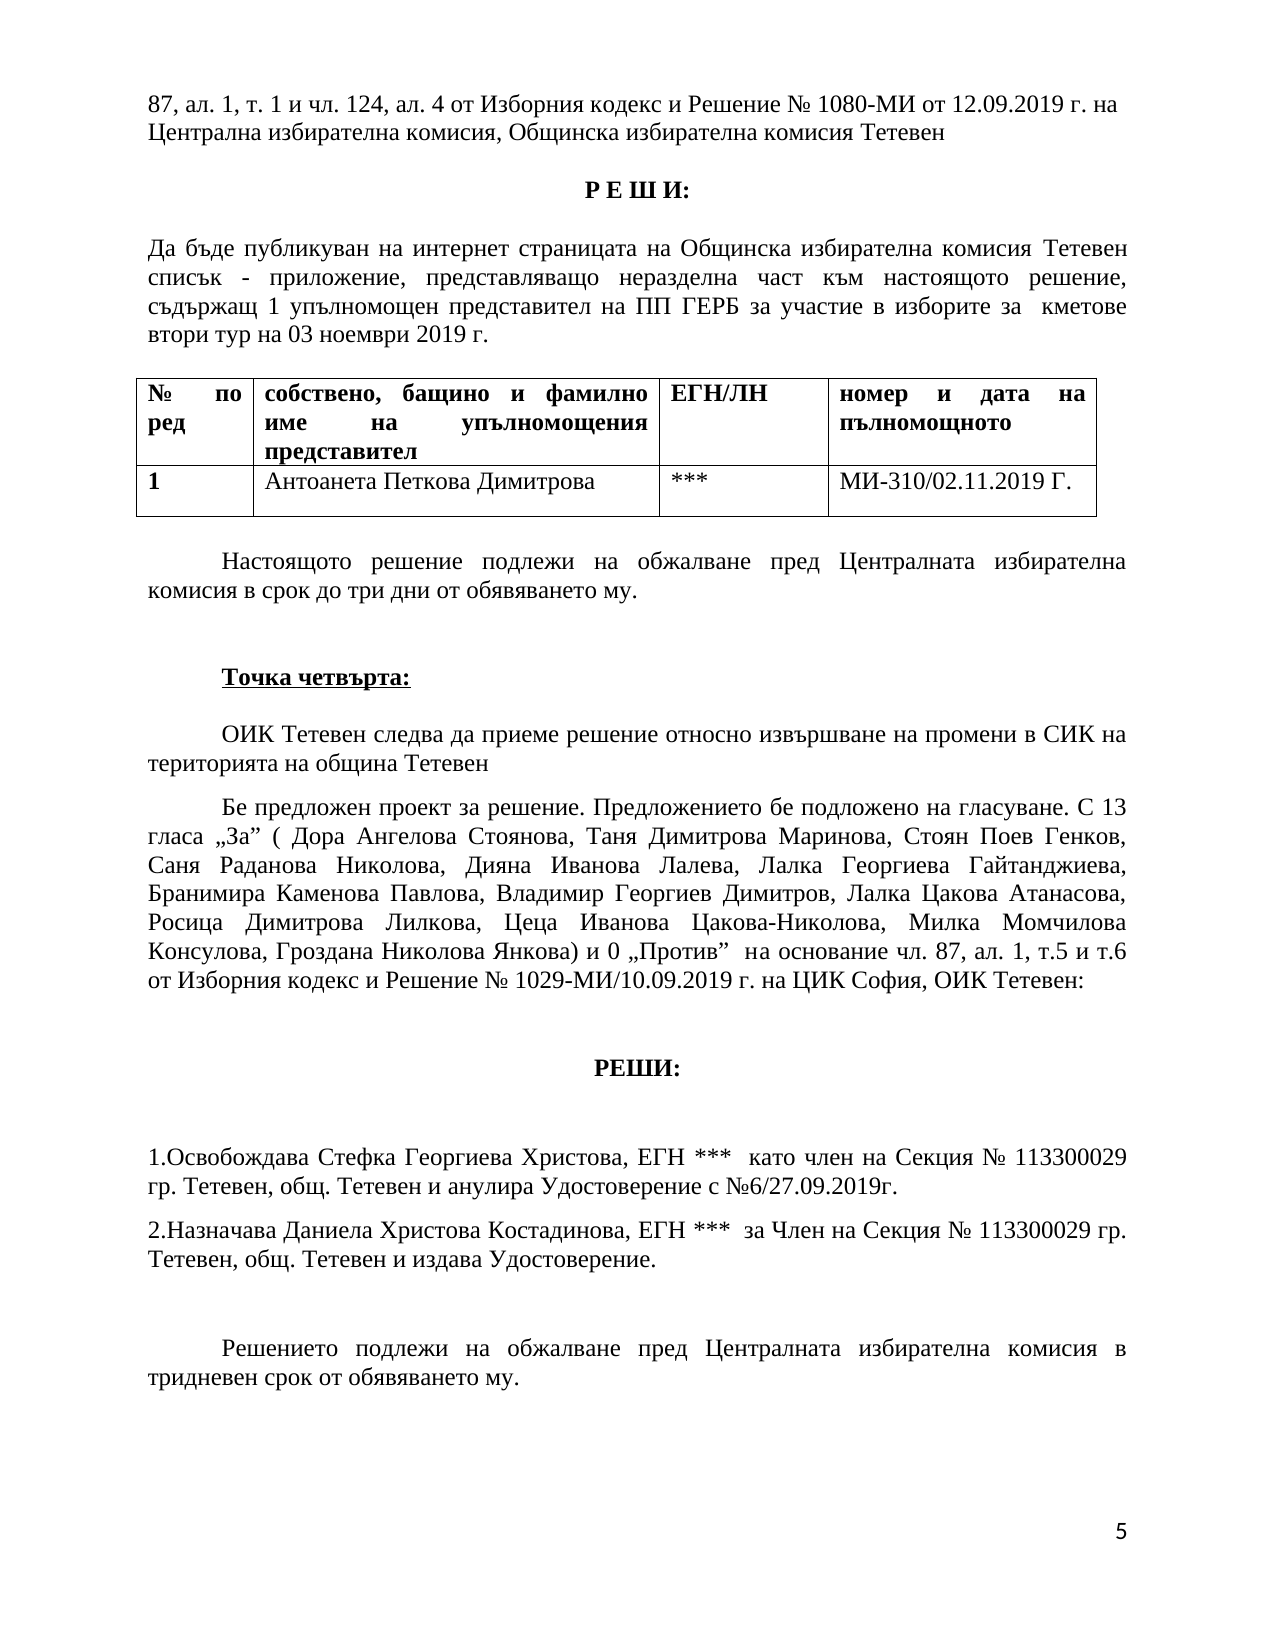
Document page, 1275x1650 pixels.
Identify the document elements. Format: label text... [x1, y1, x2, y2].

text Р Е Ш И: [148, 175, 1127, 204]
table_header № по ред [137, 379, 253, 465]
table_header ЕГН/ЛН [660, 379, 828, 465]
table_cell *** [660, 466, 828, 516]
table_header номер и дата на пълномощното [829, 379, 1096, 465]
table_cell 1 [137, 466, 253, 516]
text ОИК Тетевен следва да приеме решение относно извършване на промени в СИК на територията на община Тетевен [148, 719, 1127, 777]
text 2.Назначава Даниела Христова Костадинова, ЕГН *** за Член на Секция № 113300029 гр. Тетевен, общ. Тетевен и издава Удостоверение. [148, 1215, 1127, 1273]
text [148, 89, 1127, 146]
text Решението подлежи на обжалване пред Централната избирателна комисия в тридневен срок от обявяването му. [148, 1333, 1127, 1390]
text Настоящото решение подлежи на обжалване пред Централната избирателна комисия в срок до три дни от обявяването му. [148, 546, 1127, 604]
table_cell МИ-310/02.11.2019 Г. [829, 466, 1096, 516]
text РЕШИ: [148, 1053, 1127, 1082]
text Бе предложен проект за решение. Предложението бе подложено на гласуване. С 13 гласа „За” ( Дора Ангелова Стоянова, Таня Димитрова Маринова, Стоян Поев Генков, Саня Раданова Николова, Дияна Иванова Лалева, Лалка Георгиева Гайтанджиева, Бранимира Каменова Павлова, Владимир Георгиев Димитров, Лалка Цакова Атанасова, Росица Димитрова Лилкова, Цеца Иванова Цакова-Николова, Милка Момчилова Консулова, Гроздана Николова Янкова) и 0 „Против” на основание чл. 87, ал. 1, т.5 и т.6 от Изборния кодекс и Решение № 1029-МИ/10.09.2019 г. на ЦИК София, ОИК Тетевен: [148, 792, 1127, 993]
text Да бъде публикуван на интернет страницата на Общинска избирателна комисия Тетевен списък - приложение, представляващо неразделна част към настоящото решение, съдържащ 1 упълномощен представител на ПП ГЕРБ за участие в изборите за кметове втори тур на 03 ноември 2019 г. [148, 233, 1127, 348]
table_cell Антоанета Петкова Димитрова [254, 466, 659, 516]
text Точка четвърта: [148, 662, 1127, 690]
text 1.Освобождава Стефка Георгиева Христова, ЕГН *** като член на Секция № 113300029 гр. Тетевен, общ. Тетевен и анулира Удостоверение с №6/27.09.2019г. [148, 1142, 1127, 1200]
table_header собствено, бащино и фамилно име на упълномощения представител [254, 379, 659, 465]
